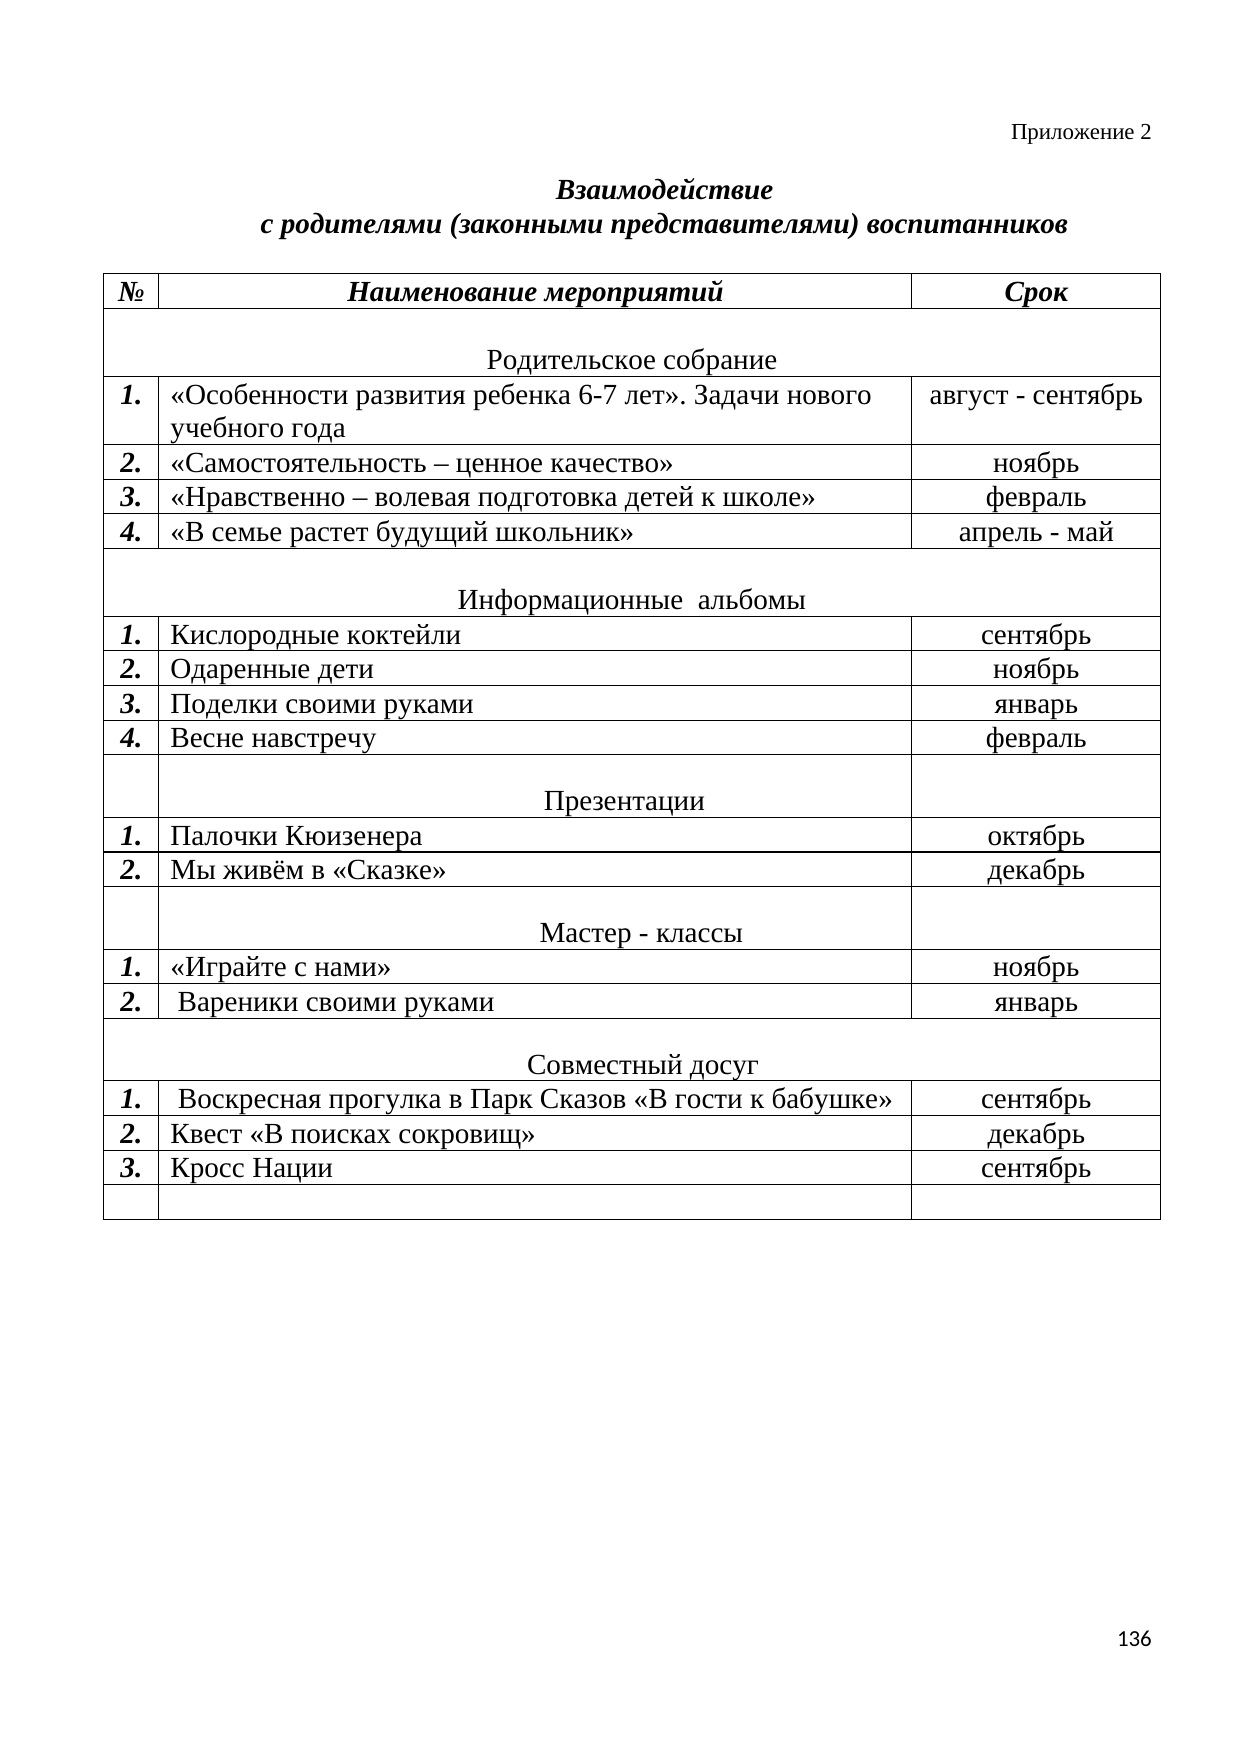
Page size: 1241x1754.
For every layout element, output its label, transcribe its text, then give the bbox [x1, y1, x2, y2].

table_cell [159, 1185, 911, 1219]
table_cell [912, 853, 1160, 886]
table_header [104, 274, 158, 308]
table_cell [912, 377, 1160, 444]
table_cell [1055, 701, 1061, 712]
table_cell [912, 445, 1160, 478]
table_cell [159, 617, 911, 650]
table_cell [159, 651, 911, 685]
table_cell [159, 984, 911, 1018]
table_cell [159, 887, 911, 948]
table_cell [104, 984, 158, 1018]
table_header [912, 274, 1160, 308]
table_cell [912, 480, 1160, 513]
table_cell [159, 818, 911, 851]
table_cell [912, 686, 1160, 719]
text Взаимодействие [177, 172, 1152, 206]
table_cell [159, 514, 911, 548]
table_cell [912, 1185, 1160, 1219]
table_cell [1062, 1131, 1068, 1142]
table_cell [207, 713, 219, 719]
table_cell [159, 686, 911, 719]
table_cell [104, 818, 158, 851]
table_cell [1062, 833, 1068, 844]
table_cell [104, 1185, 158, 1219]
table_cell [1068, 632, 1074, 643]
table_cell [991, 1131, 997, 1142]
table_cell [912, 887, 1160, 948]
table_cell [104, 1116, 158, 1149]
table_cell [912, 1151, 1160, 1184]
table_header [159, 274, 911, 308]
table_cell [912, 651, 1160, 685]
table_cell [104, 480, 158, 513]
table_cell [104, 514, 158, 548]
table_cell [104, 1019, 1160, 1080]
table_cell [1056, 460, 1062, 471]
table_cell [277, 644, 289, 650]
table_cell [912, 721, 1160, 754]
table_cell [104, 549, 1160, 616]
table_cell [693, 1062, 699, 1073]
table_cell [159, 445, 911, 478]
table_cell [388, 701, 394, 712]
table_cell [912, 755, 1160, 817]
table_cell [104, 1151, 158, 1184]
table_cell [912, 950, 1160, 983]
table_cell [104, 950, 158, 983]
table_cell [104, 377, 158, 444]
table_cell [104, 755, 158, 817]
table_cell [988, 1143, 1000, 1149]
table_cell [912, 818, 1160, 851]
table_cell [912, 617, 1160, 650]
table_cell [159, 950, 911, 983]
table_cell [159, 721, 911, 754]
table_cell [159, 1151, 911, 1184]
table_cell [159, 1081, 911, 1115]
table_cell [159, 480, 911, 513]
text Приложение 2 [177, 118, 1152, 144]
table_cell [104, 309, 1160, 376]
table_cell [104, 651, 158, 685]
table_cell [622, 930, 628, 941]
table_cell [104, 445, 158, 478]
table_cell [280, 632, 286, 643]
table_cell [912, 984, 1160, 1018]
text с родителями (законными представителями) воспитанников [177, 206, 1152, 239]
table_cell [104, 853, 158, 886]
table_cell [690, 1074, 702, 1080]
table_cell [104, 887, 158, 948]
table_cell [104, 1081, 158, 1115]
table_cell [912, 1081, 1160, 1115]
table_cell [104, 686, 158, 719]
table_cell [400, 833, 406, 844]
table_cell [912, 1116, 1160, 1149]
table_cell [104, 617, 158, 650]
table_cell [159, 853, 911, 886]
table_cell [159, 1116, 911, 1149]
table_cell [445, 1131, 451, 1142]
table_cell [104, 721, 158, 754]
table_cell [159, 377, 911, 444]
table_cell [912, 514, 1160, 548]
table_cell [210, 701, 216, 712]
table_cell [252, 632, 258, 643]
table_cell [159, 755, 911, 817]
